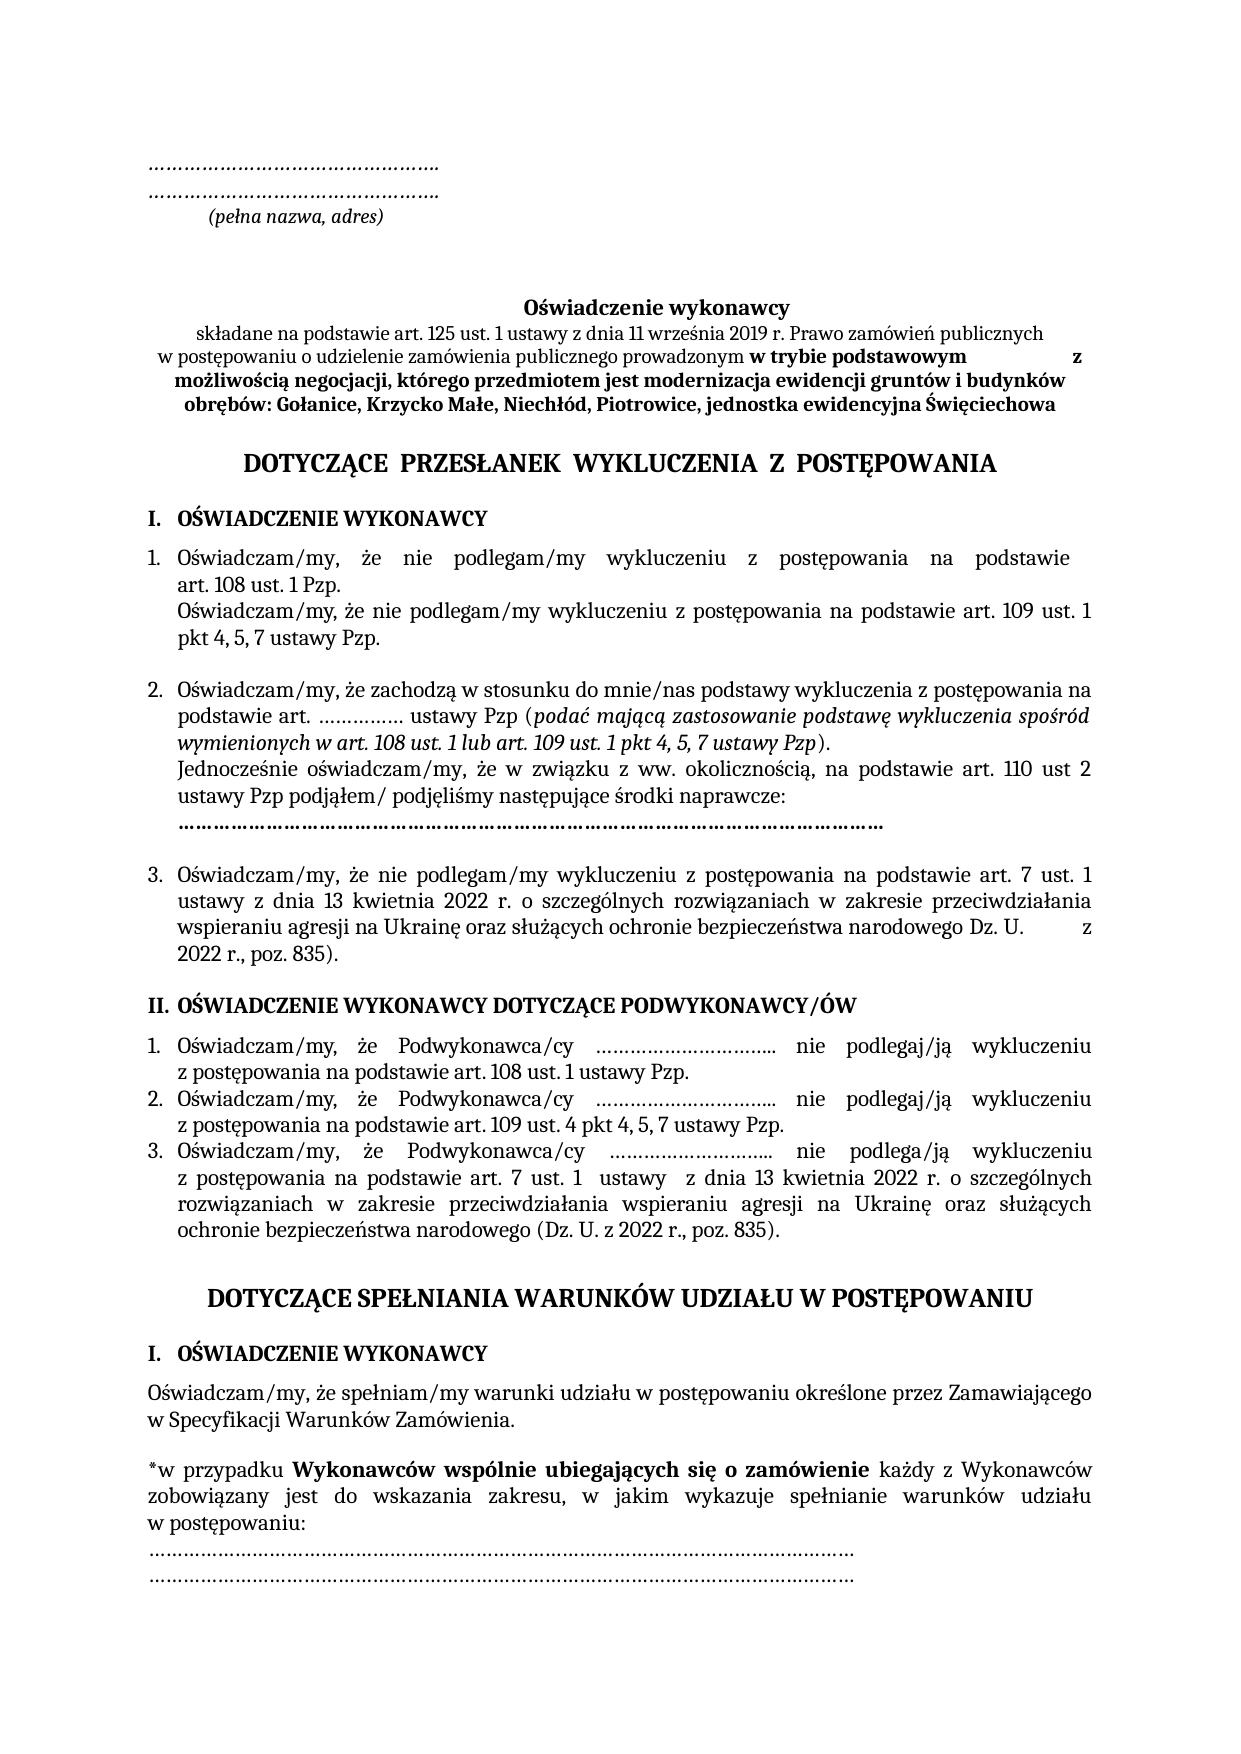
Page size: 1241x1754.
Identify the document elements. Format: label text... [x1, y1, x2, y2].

text DOTYCZĄCE SPEŁNIANIA WARUNKÓW UDZIAŁU W POSTĘPOWANIU [148, 1283, 1093, 1314]
list OŚWIADCZENIE WYKONAWCY [148, 506, 1093, 532]
list Oświadczam/my, że Podwykonawca/cy ………………………….. nie podlegaj/ją wykluczeniu z postępowania na podstawie art. 108 ust. 1 ustawy Pzp. [148, 1033, 1093, 1085]
text …………………………………………………………………………………………………………… [148, 1562, 1093, 1588]
text …………………………………………. [148, 176, 1093, 205]
list Oświadczam/my, że Podwykonawca/cy ………………………….. nie podlegaj/ją wykluczeniu z postępowania na podstawie art. 109 ust. 4 pkt 4, 5, 7 ustawy Pzp. [148, 1085, 1093, 1138]
text Oświadczam/my, że spełniam/my warunki udziału w postępowaniu określone przez Zamawiającego w Specyfikacji Warunków Zamówienia. [148, 1380, 1093, 1433]
text Oświadczenie wykonawcy [148, 295, 1093, 321]
text …………………………………………………………………………………………………………… [148, 1536, 1093, 1562]
text ………………………………………………………………………………………………………… [177, 809, 1093, 835]
text w postępowaniu o udzielenie zamówienia publicznego prowadzonym w trybie podstawowym z możliwością negocjacji, którego przedmiotem jest modernizacja ewidencji gruntów i budynków obrębów: Gołanice, Krzycko Małe, Niechłód, Piotrowice, jednostka ewidencyjna Święciechowa [148, 345, 1093, 417]
list Oświadczam/my, że nie podlegam/my wykluczeniu z postępowania na podstawie art. 7 ust. 1 ustawy z dnia 13 kwietnia 2022 r. o szczególnych rozwiązaniach w zakresie przeciwdziałania wspieraniu agresji na Ukrainę oraz służących ochronie bezpieczeństwa narodowego Dz. U. z 2022 r., poz. 835). [148, 861, 1093, 967]
list OŚWIADCZENIE WYKONAWCY DOTYCZĄCE PODWYKONAWCY/ÓW [148, 993, 1093, 1019]
text …………………………………………. [148, 148, 1093, 176]
list Oświadczam/my, że Podwykonawca/cy ……………………….. nie podlega/ją wykluczeniu z postępowania na podstawie art. 7 ust. 1 ustawy z dnia 13 kwietnia 2022 r. o szczególnych rozwiązaniach w zakresie przeciwdziałania wspieraniu agresji na Ukrainę oraz służących ochronie bezpieczeństwa narodowego (Dz. U. z 2022 r., poz. 835). [148, 1138, 1093, 1243]
text *w przypadku Wykonawców wspólnie ubiegających się o zamówienie każdy z Wykonawców zobowiązany jest do wskazania zakresu, w jakim wykazuje spełnianie warunków udziału w postępowaniu: [148, 1457, 1093, 1536]
text Oświadczam/my, że nie podlegam/my wykluczeniu z postępowania na podstawie art. 109 ust. 1 pkt 4, 5, 7 ustawy Pzp. [177, 598, 1093, 651]
text (pełna nazwa, adres) [148, 205, 1093, 229]
list OŚWIADCZENIE WYKONAWCY [148, 1341, 1093, 1367]
list Oświadczam/my, że nie podlegam/my wykluczeniu z postępowania na podstawie art. 108 ust. 1 Pzp. [148, 545, 1093, 598]
text DOTYCZĄCE PRZESŁANEK WYKLUCZENIA Z POSTĘPOWANIA [148, 448, 1093, 479]
text składane na podstawie art. 125 ust. 1 ustawy z dnia 11 września 2019 r. Prawo zamówień publicznych [148, 321, 1093, 345]
list Oświadczam/my, że zachodzą w stosunku do mnie/nas podstawy wykluczenia z postępowania na podstawie art. …………… ustawy Pzp (podać mającą zastosowanie podstawę wykluczenia spośród wymienionych w art. 108 ust. 1 lub art. 109 ust. 1 pkt 4, 5, 7 ustawy Pzp). [148, 677, 1093, 756]
text Jednocześnie oświadczam/my, że w związku z ww. okolicznością, na podstawie art. 110 ust 2 ustawy Pzp podjąłem/ podjęliśmy następujące środki naprawcze: [177, 756, 1093, 809]
